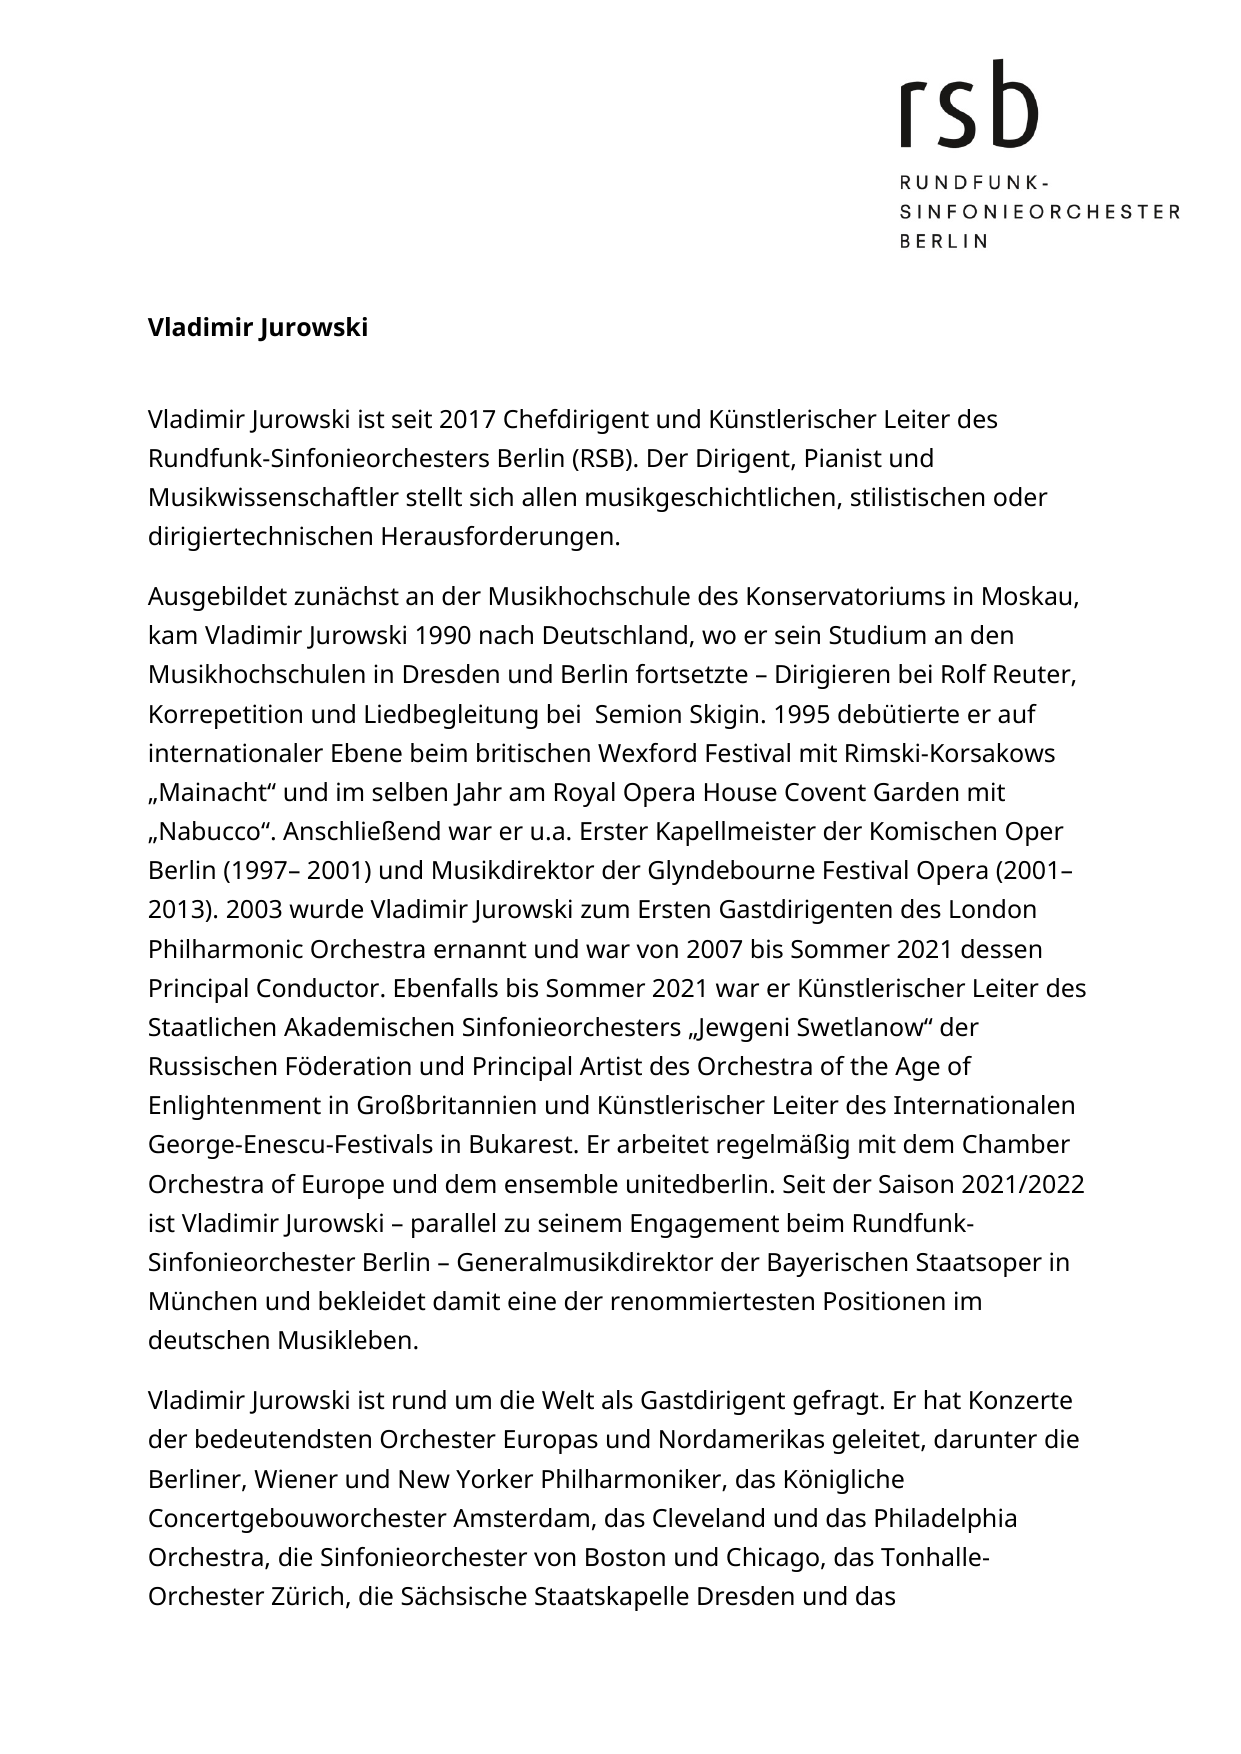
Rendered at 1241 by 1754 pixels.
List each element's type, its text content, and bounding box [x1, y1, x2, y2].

picture [850, 29, 1220, 292]
text Ausgebildet zunächst an der Musikhochschule des Konservatoriums in Moskau, kam Vladimir Jurowski 1990 nach Deutschland, wo er sein Studium an den Musikhochschulen in Dresden und Berlin fortsetzte – Dirigieren bei Rolf Reuter, Korrepetition und Liedbegleitung bei Semion Skigin. 1995 debütierte er auf internationaler Ebene beim britischen Wexford Festival mit Rimski-Korsakows „Mainacht“ und im selben Jahr am Royal Opera House Covent Garden mit „Nabucco“. Anschließend war er u.a. Erster Kapellmeister der Komischen Oper Berlin (1997– 2001) und Musikdirektor der Glyndebourne Festival Opera (2001–2013). 2003 wurde Vladimir Jurowski zum Ersten Gastdirigenten des London Philharmonic Orchestra ernannt und war von 2007 bis Sommer 2021 dessen Principal Conductor. Ebenfalls bis Sommer 2021 war er Künstlerischer Leiter des Staatlichen Akademischen Sinfonieorchesters „Jewgeni Swetlanow“ der Russischen Föderation und Principal Artist des Orchestra of the Age of Enlightenment in Großbritannien und Künstlerischer Leiter des Internationalen George-Enescu-Festivals in Bukarest. Er arbeitet regelmäßig mit dem Chamber Orchestra of Europe und dem ensemble unitedberlin. Seit der Saison 2021/2022 ist Vladimir Jurowski – parallel zu seinem Engagement beim Rundfunk-Sinfonieorchester Berlin – Generalmusikdirektor der Bayerischen Staatsoper in München und bekleidet damit eine der renommiertesten Positionen im deutschen Musikleben. [148, 579, 1093, 1357]
text Vladimir Jurowski ist seit 2017 Chefdirigent und Künstlerischer Leiter des Rundfunk-Sinfonieorchesters Berlin (RSB). Der Dirigent, Pianist und Musikwissenschaftler stellt sich allen musikgeschichtlichen, stilistischen oder dirigiertechnischen Herausforderungen. [148, 401, 1093, 553]
text Vladimir Jurowski [148, 310, 1093, 376]
